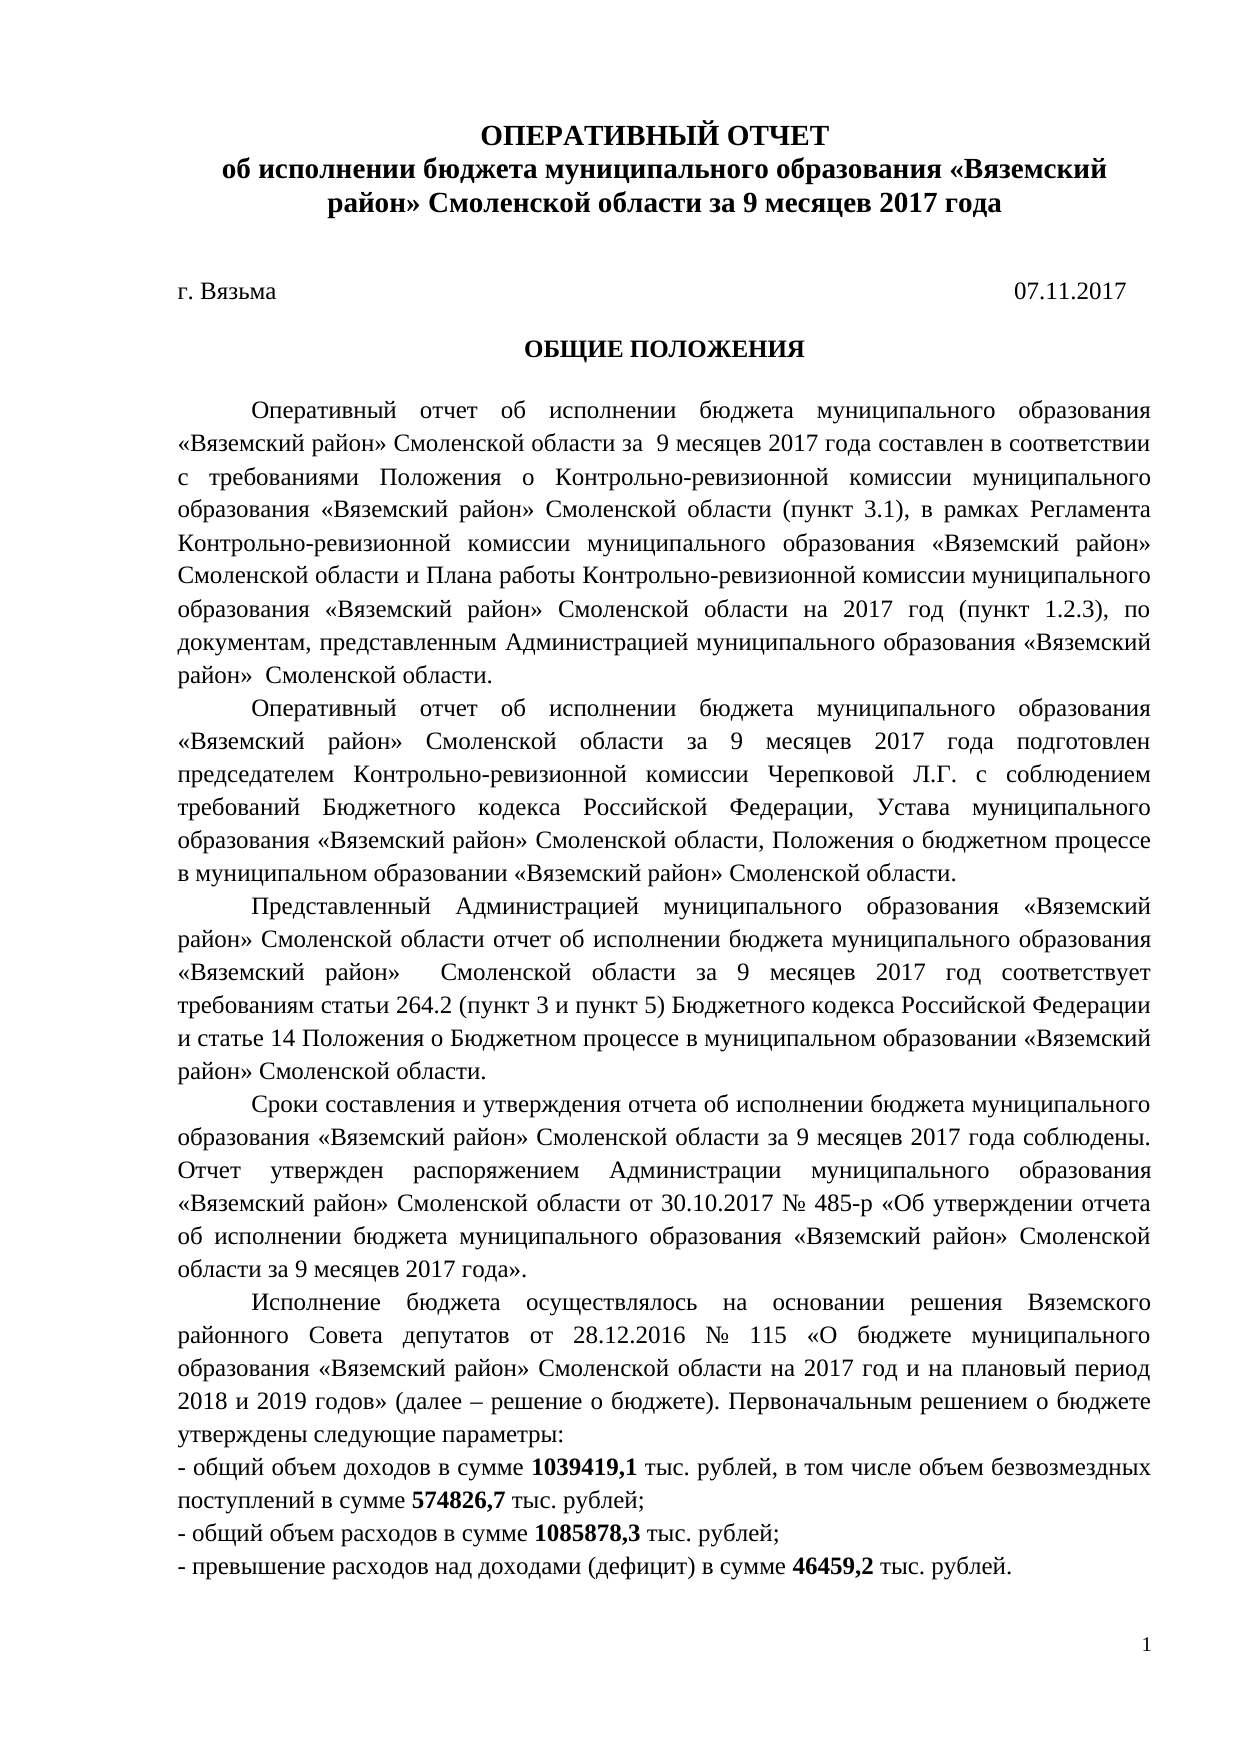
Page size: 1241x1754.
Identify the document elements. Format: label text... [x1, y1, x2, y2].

text об исполнении бюджета муниципального образования «Вяземский район» Смоленской области за 9 месяцев 2017 года [177, 152, 1152, 219]
text ОПЕРАТИВНЫЙ ОТЧЕТ [177, 118, 1152, 152]
text Оперативный отчет об исполнении бюджета муниципального образования «Вяземский район» Смоленской области за 9 месяцев 2017 года подготовлен председателем Контрольно-ревизионной комиссии Черепковой Л.Г. с соблюдением требований Бюджетного кодекса Российской Федерации, Устава муниципального образования «Вяземский район» Смоленской области, Положения о бюджетном процессе в муниципальном образовании «Вяземский район» Смоленской области. [177, 693, 1152, 887]
text Представленный Администрацией муниципального образования «Вяземский район» Смоленской области отчет об исполнении бюджета муниципального образования «Вяземский район» Смоленской области за 9 месяцев 2017 год соответствует требованиям статьи 264.2 (пункт 3 и пункт 5) Бюджетного кодекса Российской Федерации и статье 14 Положения о Бюджетном процессе в муниципальном образовании «Вяземский район» Смоленской области. [177, 891, 1152, 1085]
text Исполнение бюджета осуществлялось на основании решения Вяземского районного Совета депутатов от 28.12.2016 № 115 «О бюджете муниципального образования «Вяземский район» Смоленской области на 2017 год и на плановый период 2018 и 2019 годов» (далее – решение о бюджете). Первоначальным решением о бюджете утверждены следующие параметры: [177, 1287, 1152, 1448]
text - общий объем расходов в сумме 1085878,3 тыс. рублей; [177, 1518, 1152, 1547]
text г. Вязьма 07.11.2017 [177, 276, 1152, 305]
text Сроки составления и утверждения отчета об исполнении бюджета муниципального образования «Вяземский район» Смоленской области за 9 месяцев 2017 года соблюдены. Отчет утвержден распоряжением Администрации муниципального образования «Вяземский район» Смоленской области от 30.10.2017 № 485-р «Об утверждении отчета об исполнении бюджета муниципального образования «Вяземский район» Смоленской области за 9 месяцев 2017 года». [177, 1089, 1152, 1283]
text ОБЩИЕ ПОЛОЖЕНИЯ [177, 334, 1152, 362]
text Оперативный отчет об исполнении бюджета муниципального образования «Вяземский район» Смоленской области за 9 месяцев 2017 года составлен в соответствии с требованиями Положения о Контрольно-ревизионной комиссии муниципального образования «Вяземский район» Смоленской области (пункт 3.1), в рамках Регламента Контрольно-ревизионной комиссии муниципального образования «Вяземский район» Смоленской области и Плана работы Контрольно-ревизионной комиссии муниципального образования «Вяземский район» Смоленской области на 2017 год (пункт 1.2.3), по документам, представленным Администрацией муниципального образования «Вяземский район» Смоленской области. [177, 396, 1152, 688]
text - превышение расходов над доходами (дефицит) в сумме 46459,2 тыс. рублей. [177, 1551, 1152, 1580]
text - общий объем доходов в сумме 1039419,1 тыс. рублей, в том числе объем безвозмездных поступлений в сумме 574826,7 тыс. рублей; [177, 1452, 1152, 1514]
